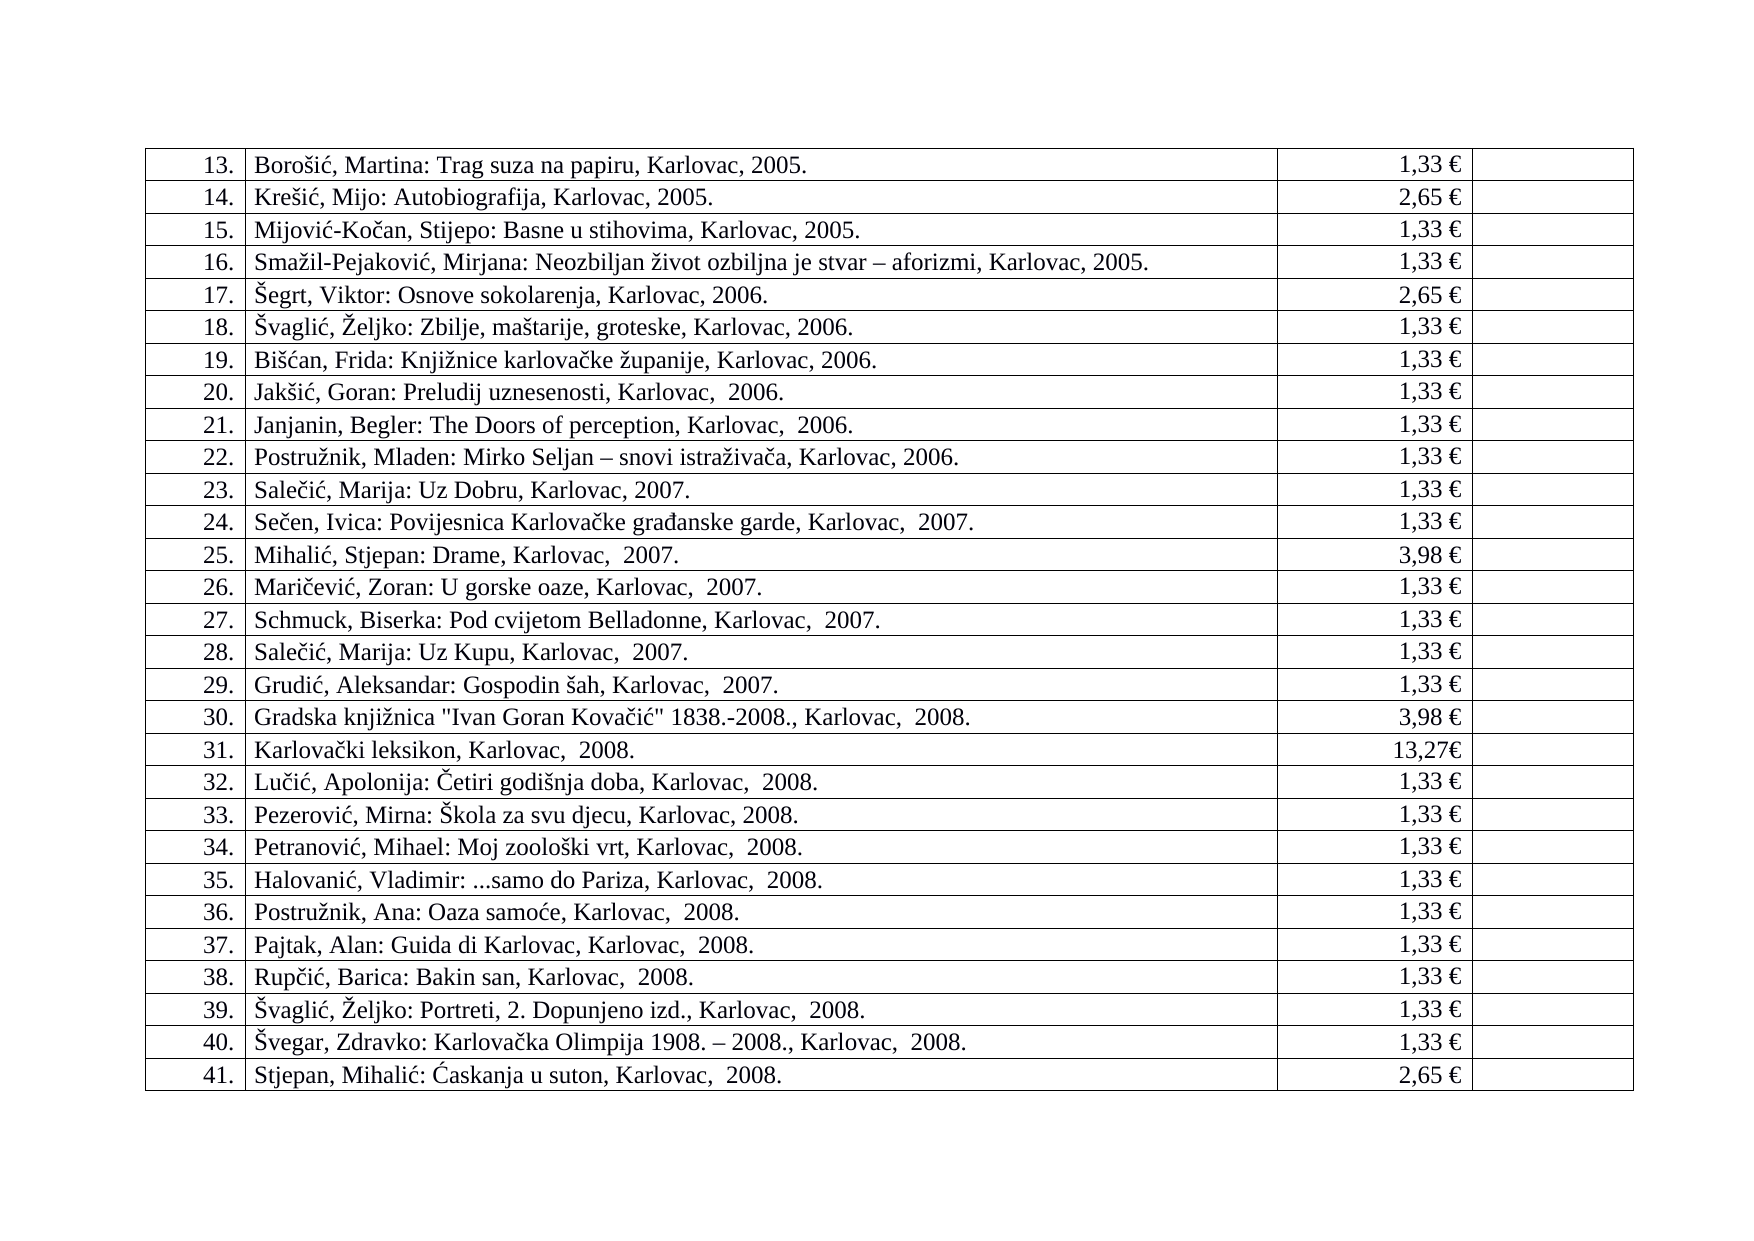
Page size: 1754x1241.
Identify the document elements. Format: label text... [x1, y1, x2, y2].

table_cell 1,33 € [1278, 474, 1472, 505]
table_cell [1473, 766, 1633, 798]
table_cell [1473, 604, 1633, 635]
table_cell 27. [146, 604, 245, 635]
table_cell Gradska knjižnica "Ivan Goran Kovačić" 1838.-2008., Karlovac, 2008. [246, 701, 1277, 733]
table_cell 32. [146, 766, 245, 798]
table_cell [1473, 994, 1633, 1025]
table_cell [1473, 214, 1633, 245]
table_cell 39. [146, 994, 245, 1025]
table_cell 3,98 € [1278, 539, 1472, 570]
table_cell [1473, 376, 1633, 408]
table_cell [1473, 929, 1633, 960]
table_cell Mijović-Kočan, Stijepo: Basne u stihovima, Karlovac, 2005. [246, 214, 1277, 245]
table_cell [1473, 441, 1633, 473]
table_cell 35. [146, 864, 245, 895]
table_cell 1,33 € [1278, 961, 1472, 993]
table_cell 13. [146, 149, 245, 180]
table_cell 31. [146, 734, 245, 765]
table_cell Borošić, Martina: Trag suza na papiru, Karlovac, 2005. [246, 149, 1277, 180]
table_cell 1,33 € [1278, 799, 1472, 830]
table_cell 1,33 € [1278, 214, 1472, 245]
table_cell 2,65 € [1278, 1059, 1472, 1090]
table_cell 25. [146, 539, 245, 570]
table_cell [1473, 506, 1633, 538]
table_cell 24. [146, 506, 245, 538]
table_cell 1,33 € [1278, 766, 1472, 798]
table_cell 14. [146, 181, 245, 213]
table_cell Švaglić, Željko: Portreti, 2. Dopunjeno izd., Karlovac, 2008. [246, 994, 1277, 1025]
table_cell Jakšić, Goran: Preludij uznesenosti, Karlovac, 2006. [246, 376, 1277, 408]
table_cell 1,33 € [1278, 344, 1472, 375]
table_cell [1473, 279, 1633, 310]
table_cell 40. [146, 1026, 245, 1058]
table_cell 1,33 € [1278, 441, 1472, 473]
table_cell 20. [146, 376, 245, 408]
table_cell 1,33 € [1278, 864, 1472, 895]
table_cell [1473, 799, 1633, 830]
table_cell 36. [146, 896, 245, 928]
table_cell 17. [146, 279, 245, 310]
table_cell [1473, 669, 1633, 700]
table_cell Rupčić, Barica: Bakin san, Karlovac, 2008. [246, 961, 1277, 993]
table_cell 3,98 € [1278, 701, 1472, 733]
table_cell Pajtak, Alan: Guida di Karlovac, Karlovac, 2008. [246, 929, 1277, 960]
table_cell 1,33 € [1278, 571, 1472, 603]
table_cell [1473, 311, 1633, 343]
table_cell 33. [146, 799, 245, 830]
table_cell Salečić, Marija: Uz Kupu, Karlovac, 2007. [246, 636, 1277, 668]
table_cell 28. [146, 636, 245, 668]
table_cell [1473, 474, 1633, 505]
table_cell Mihalić, Stjepan: Drame, Karlovac, 2007. [246, 539, 1277, 570]
table_cell 15. [146, 214, 245, 245]
table_cell 18. [146, 311, 245, 343]
table_cell [1473, 246, 1633, 278]
table_cell 13,27€ [1278, 734, 1472, 765]
table_cell [1473, 831, 1633, 863]
table_cell [1473, 181, 1633, 213]
table_cell 1,33 € [1278, 636, 1472, 668]
table_cell Krešić, Mijo: Autobiografija, Karlovac, 2005. [246, 181, 1277, 213]
table_cell 1,33 € [1278, 929, 1472, 960]
table_cell Karlovački leksikon, Karlovac, 2008. [246, 734, 1277, 765]
table_cell Maričević, Zoran: U gorske oaze, Karlovac, 2007. [246, 571, 1277, 603]
table_cell Postružnik, Mladen: Mirko Seljan – snovi istraživača, Karlovac, 2006. [246, 441, 1277, 473]
table_cell 19. [146, 344, 245, 375]
table_cell [1473, 864, 1633, 895]
table_cell [1473, 571, 1633, 603]
table_cell 30. [146, 701, 245, 733]
table_cell 1,33 € [1278, 246, 1472, 278]
table_cell 1,33 € [1278, 896, 1472, 928]
table_cell Halovanić, Vladimir: ...samo do Pariza, Karlovac, 2008. [246, 864, 1277, 895]
table_cell 1,33 € [1278, 1026, 1472, 1058]
table_cell 1,33 € [1278, 604, 1472, 635]
table_cell 26. [146, 571, 245, 603]
table_cell [1473, 409, 1633, 440]
table_cell 1,33 € [1278, 831, 1472, 863]
table_cell Bišćan, Frida: Knjižnice karlovačke županije, Karlovac, 2006. [246, 344, 1277, 375]
table_cell Smažil-Pejaković, Mirjana: Neozbiljan život ozbiljna je stvar – aforizmi, Karlovac, 2005. [246, 246, 1277, 278]
table_cell [1473, 896, 1633, 928]
table_cell 16. [146, 246, 245, 278]
table_cell 1,33 € [1278, 376, 1472, 408]
table_cell 37. [146, 929, 245, 960]
table_cell Postružnik, Ana: Oaza samoće, Karlovac, 2008. [246, 896, 1277, 928]
table_cell Švaglić, Željko: Zbilje, maštarije, groteske, Karlovac, 2006. [246, 311, 1277, 343]
table_cell [1473, 701, 1633, 733]
table_cell 21. [146, 409, 245, 440]
table_cell Pezerović, Mirna: Škola za svu djecu, Karlovac, 2008. [246, 799, 1277, 830]
table_cell 41. [146, 1059, 245, 1090]
table_cell Stjepan, Mihalić: Ćaskanja u suton, Karlovac, 2008. [246, 1059, 1277, 1090]
table_cell Grudić, Aleksandar: Gospodin šah, Karlovac, 2007. [246, 669, 1277, 700]
table_cell Lučić, Apolonija: Četiri godišnja doba, Karlovac, 2008. [246, 766, 1277, 798]
table_cell Sečen, Ivica: Povijesnica Karlovačke građanske garde, Karlovac, 2007. [246, 506, 1277, 538]
table_cell 34. [146, 831, 245, 863]
table_cell Janjanin, Begler: The Doors of perception, Karlovac, 2006. [246, 409, 1277, 440]
table_cell [1473, 636, 1633, 668]
table_cell 2,65 € [1278, 279, 1472, 310]
table_cell [1473, 344, 1633, 375]
table_cell [1473, 149, 1633, 180]
table_cell [1473, 734, 1633, 765]
table_cell Šegrt, Viktor: Osnove sokolarenja, Karlovac, 2006. [246, 279, 1277, 310]
table_cell [1473, 539, 1633, 570]
table_cell 1,33 € [1278, 149, 1472, 180]
table_cell 1,33 € [1278, 311, 1472, 343]
table_cell 23. [146, 474, 245, 505]
table_cell 1,33 € [1278, 409, 1472, 440]
table_cell 1,33 € [1278, 669, 1472, 700]
table_cell Švegar, Zdravko: Karlovačka Olimpija 1908. – 2008., Karlovac, 2008. [246, 1026, 1277, 1058]
table_cell 38. [146, 961, 245, 993]
table_cell 2,65 € [1278, 181, 1472, 213]
table_cell [1473, 961, 1633, 993]
table_cell 22. [146, 441, 245, 473]
table_cell 1,33 € [1278, 506, 1472, 538]
table_cell Salečić, Marija: Uz Dobru, Karlovac, 2007. [246, 474, 1277, 505]
table_cell 1,33 € [1278, 994, 1472, 1025]
table_cell [1473, 1059, 1633, 1090]
table_cell Schmuck, Biserka: Pod cvijetom Belladonne, Karlovac, 2007. [246, 604, 1277, 635]
table_cell [1473, 1026, 1633, 1058]
table_cell 29. [146, 669, 245, 700]
table_cell Petranović, Mihael: Moj zoološki vrt, Karlovac, 2008. [246, 831, 1277, 863]
